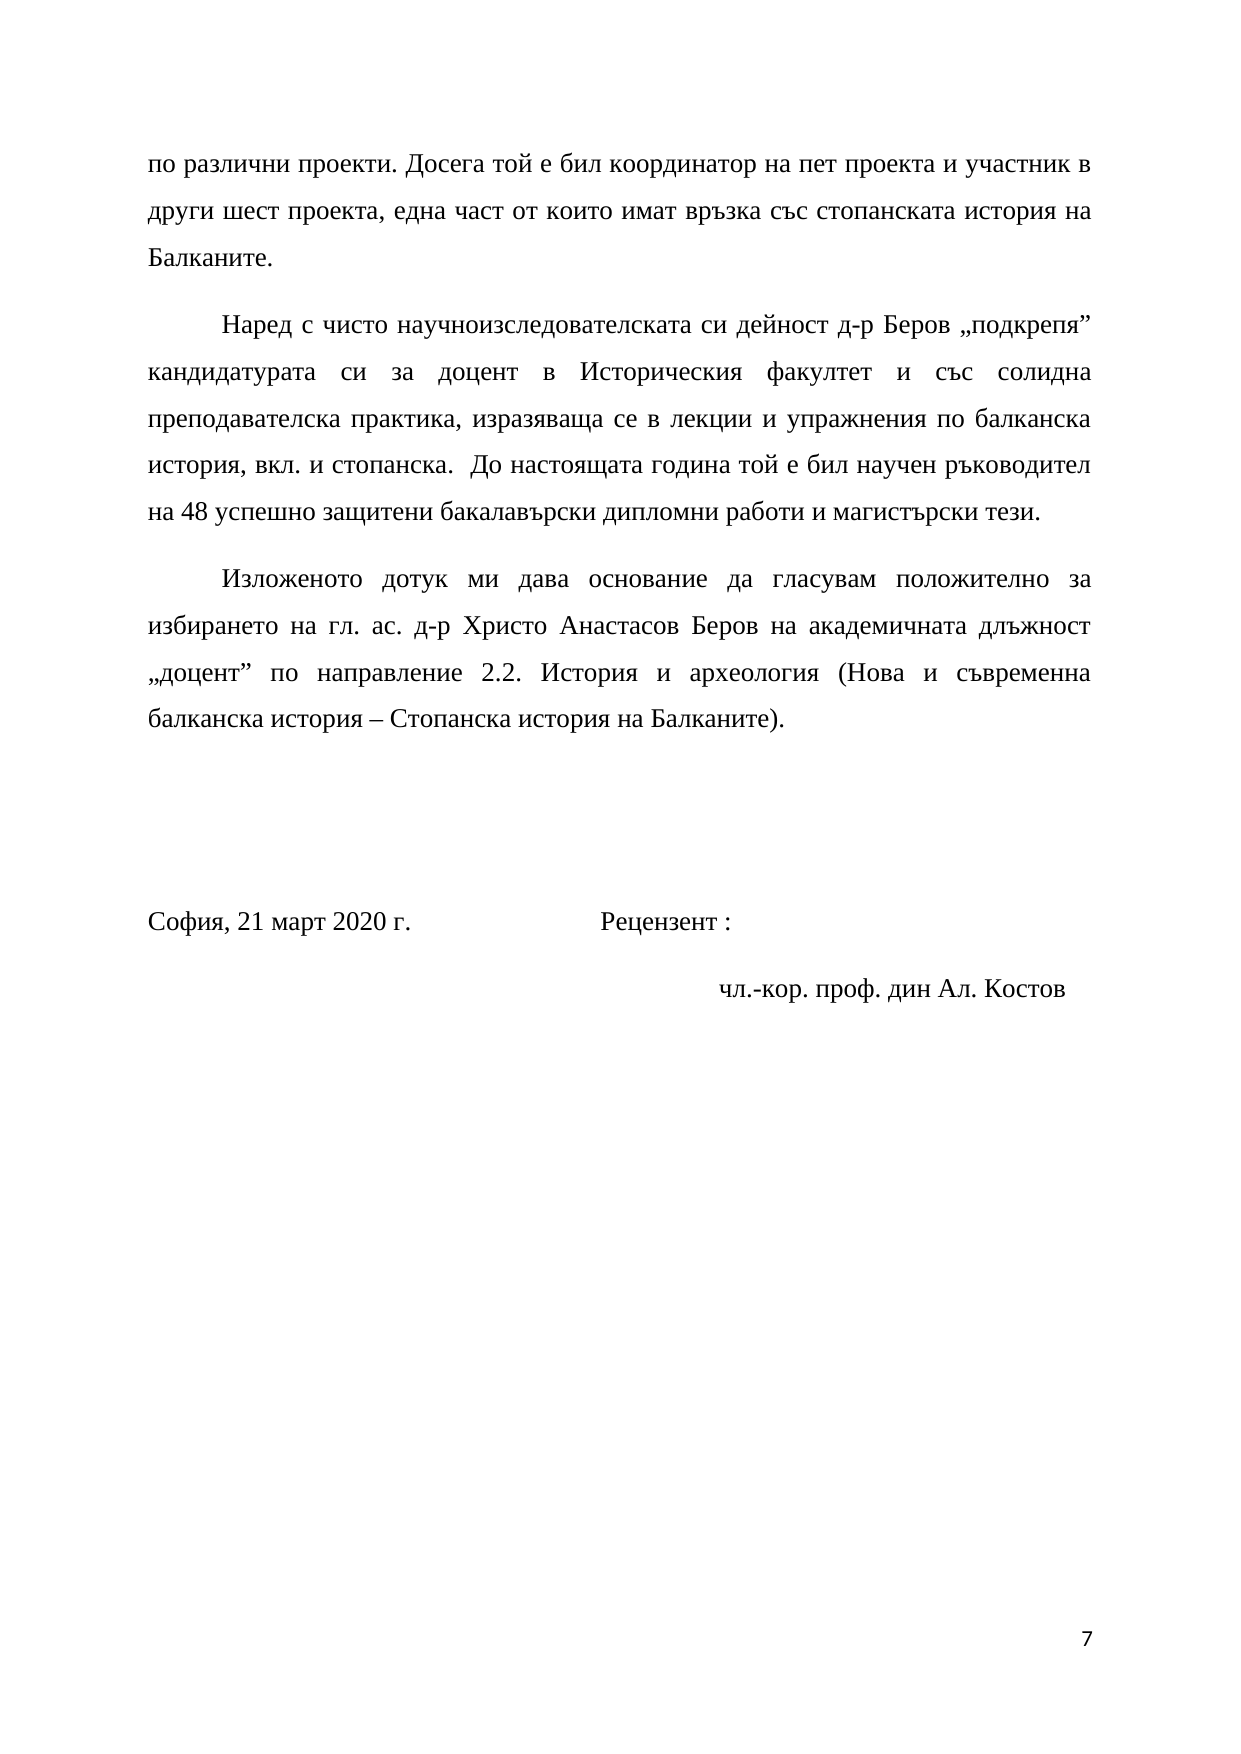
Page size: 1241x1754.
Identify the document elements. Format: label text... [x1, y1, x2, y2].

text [148, 148, 1093, 272]
text Наред с чисто научноизследователската си дейност д-р Беров „подкрепя” кандидатурата си за доцент в Историческия факултет и със солидна преподавателска практика, изразяваща се в лекции и упражнения по балканска история, вкл. и стопанска. До настоящата година той е бил научен ръководител на 48 успешно защитени бакалавърски дипломни работи и магистърски тези. [148, 308, 1093, 526]
text чл.-кор. проф. дин Ал. Костов [148, 973, 1093, 1004]
text София, 21 март 2020 г. Рецензент : [148, 905, 1093, 936]
text Изложеното дотук ми дава основание да гласувам положително за избирането на гл. ас. д-р Христо Анастасов Беров на академичната длъжност „доцент” по направление 2.2. История и археология (Нова и съвременна балканска история – Стопанска история на Балканите). [148, 563, 1093, 734]
